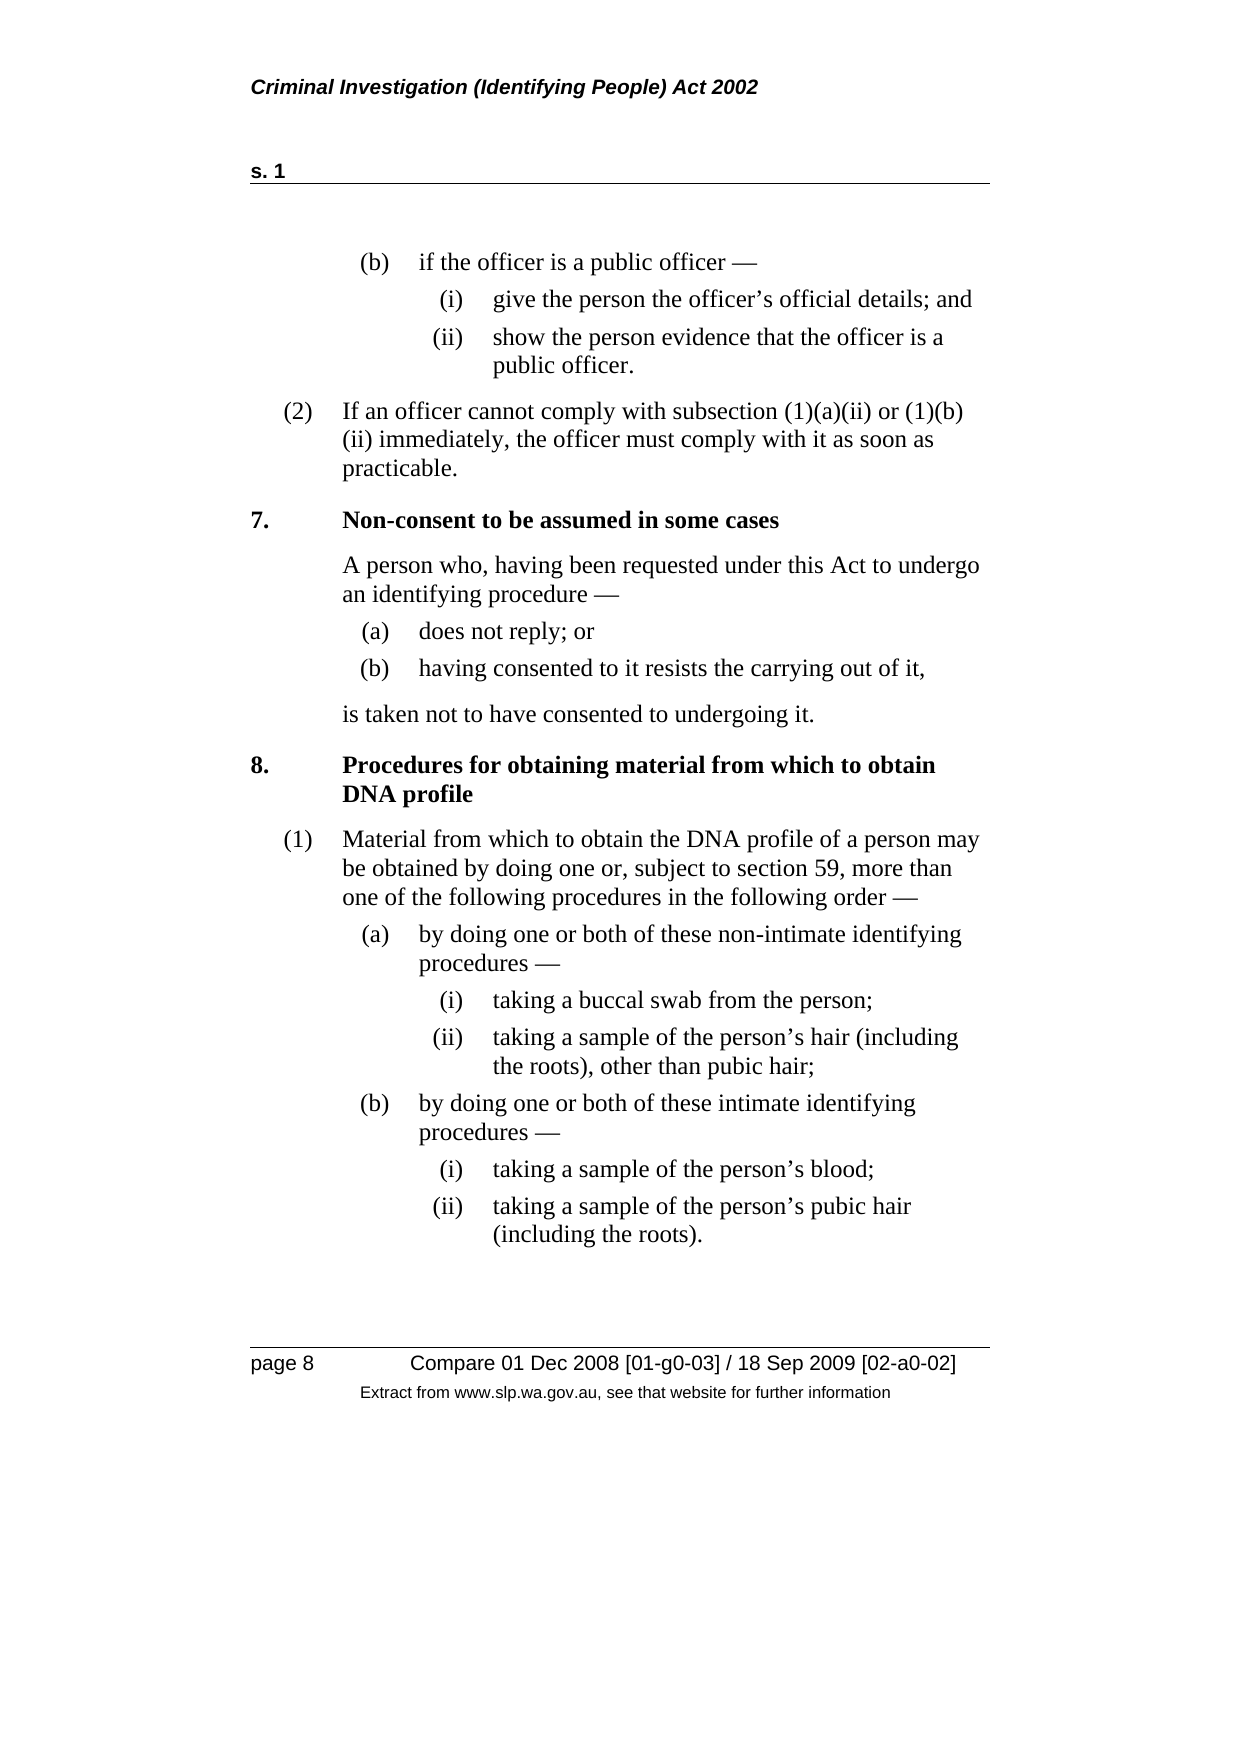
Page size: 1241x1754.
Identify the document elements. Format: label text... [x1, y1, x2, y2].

text (i) taking a buccal swab from the person; [250, 985, 990, 1014]
text (b) having consented to it resists the carrying out of it, [250, 653, 990, 682]
subtitle 7. Non-consent to be assumed in some cases [250, 505, 990, 534]
text (ii) taking a sample of the person’s hair (including the roots), other than pubic hair; [250, 1022, 990, 1079]
text (b) if the officer is a public officer — [250, 247, 990, 276]
subtitle 8. Procedures for obtaining material from which to obtain DNA profile [250, 750, 990, 808]
text (a) does not reply; or [250, 616, 990, 645]
text (2) If an officer cannot comply with subsection (1)(a)(ii) or (1)(b)(ii) immediately, the officer must comply with it as soon as practicable. [250, 396, 990, 482]
text A person who, having been requested under this Act to undergo an identifying procedure — [250, 550, 990, 608]
text (b) by doing one or both of these intimate identifying procedures — [250, 1088, 990, 1145]
text (ii) taking a sample of the person’s pubic hair (including the roots). [250, 1191, 990, 1248]
text is taken not to have consented to undergoing it. [250, 699, 990, 727]
text (a) by doing one or both of these non-intimate identifying procedures — [250, 919, 990, 977]
text (ii) show the person evidence that the officer is a public officer. [250, 322, 990, 379]
text (i) taking a sample of the person’s blood; [250, 1154, 990, 1182]
text (1) Material from which to obtain the DNA profile of a person may be obtained by doing one or, subject to section 59, more than one of the following procedures in the following order — [250, 824, 990, 911]
text (i) give the person the officer’s official details; and [250, 284, 990, 313]
